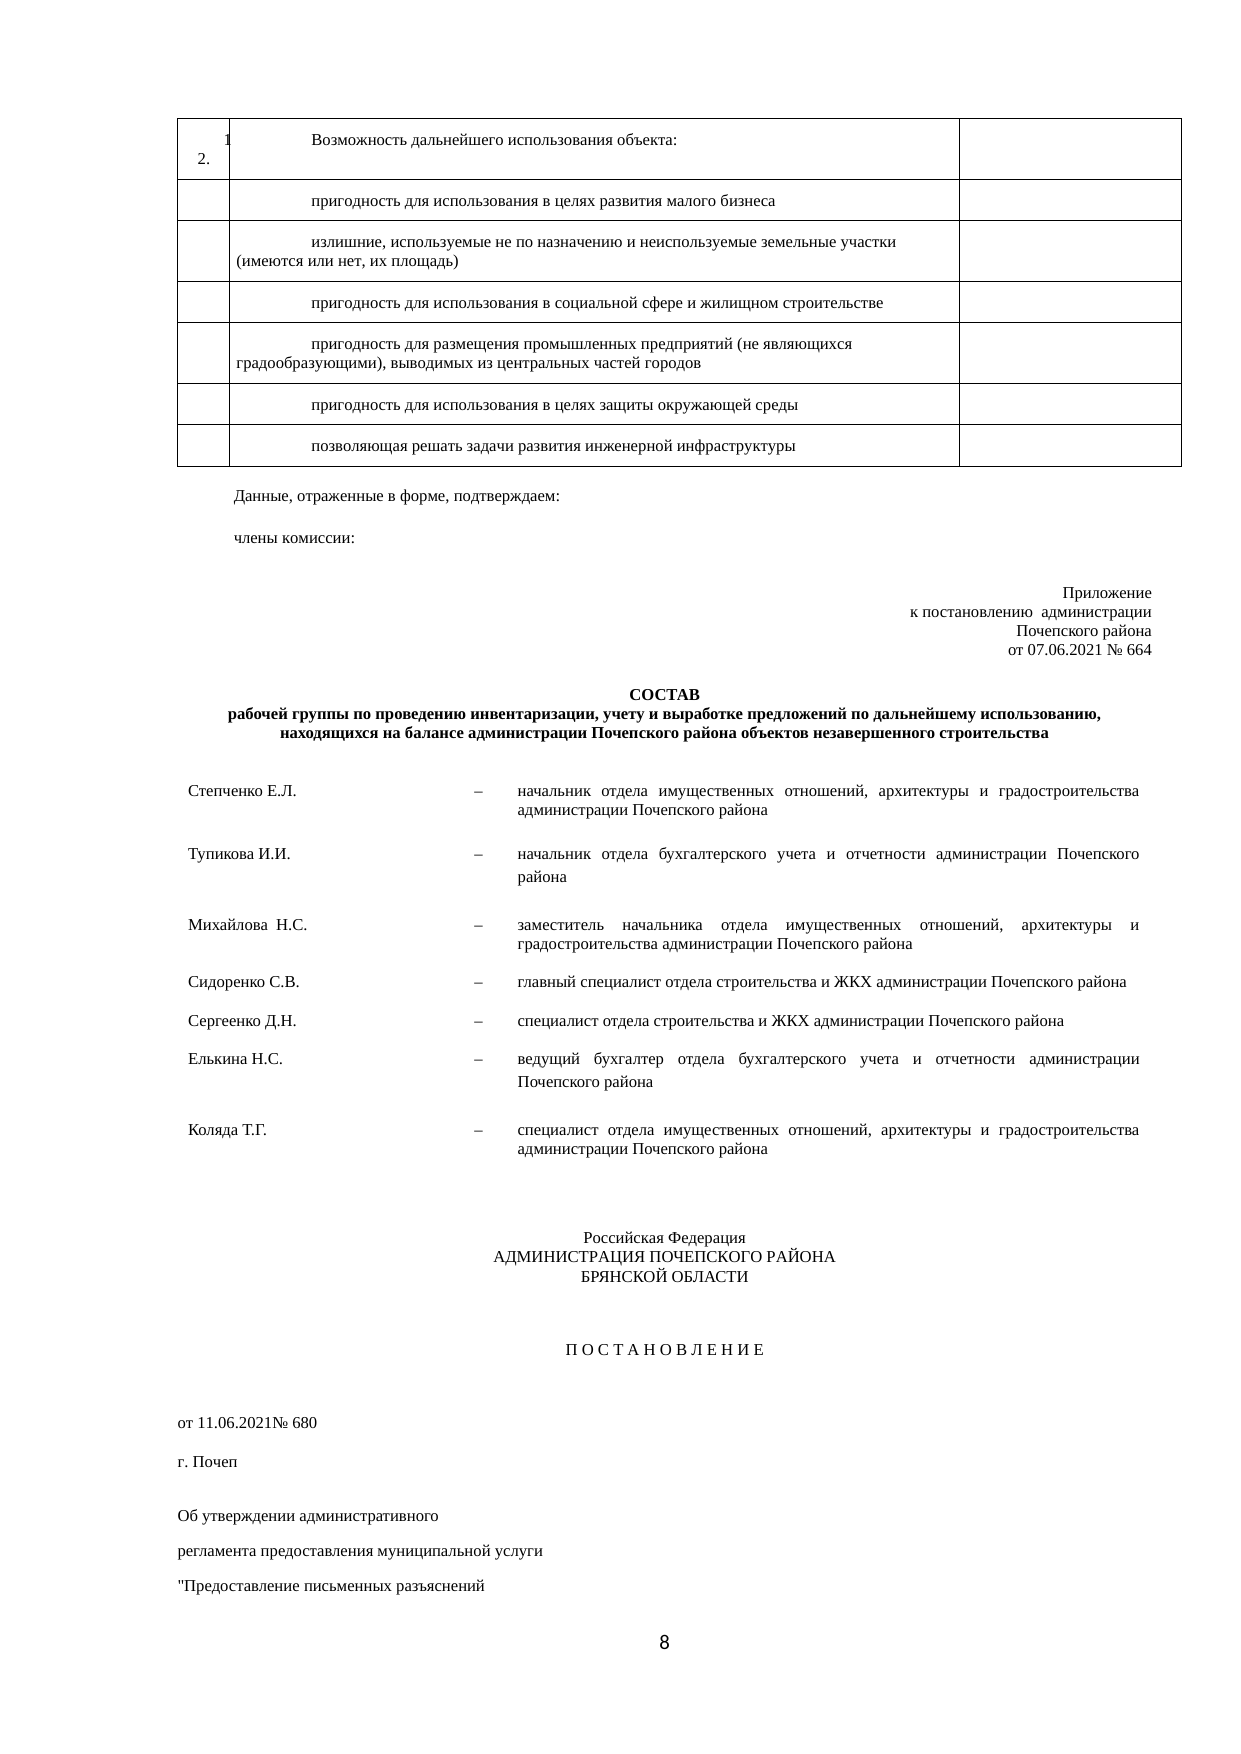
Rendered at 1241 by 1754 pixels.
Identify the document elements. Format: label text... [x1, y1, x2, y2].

text рабочей группы по проведению инвентаризации, учету и выработке предложений по дальнейшему использованию, находящихся на балансе администрации Почепского района объектов незавершенного строительства [177, 704, 1152, 742]
table_cell [178, 221, 229, 281]
subtitle г. Почеп [177, 1452, 1152, 1471]
table_cell [960, 119, 1181, 179]
table_cell главный специалист отдела строительства и ЖКХ администрации Почепского района [506, 972, 1151, 1011]
subtitle Российская Федерация [177, 1228, 1152, 1247]
table_cell [960, 221, 1181, 281]
table_cell заместитель начальника отдела имущественных отношений, архитектуры и градостроительства администрации Почепского района [506, 915, 1151, 972]
table_cell – [450, 844, 506, 915]
table_cell [960, 384, 1181, 424]
subtitle П О С Т А Н О В Л Е Н И Е [177, 1340, 1152, 1359]
table_cell Тупикова И.И. [177, 844, 450, 915]
table_cell излишние, используемые не по назначению и неиспользуемые земельные участки (имеются или нет, их площадь) [230, 221, 959, 281]
table_cell Коляда Т.Г. [177, 1120, 450, 1158]
table_cell Сергеенко Д.Н. [177, 1011, 450, 1049]
table_cell пригодность для использования в целях защиты окружающей среды [230, 384, 959, 424]
table_cell [960, 282, 1181, 322]
table_cell – [450, 1011, 506, 1049]
text Данные, отраженные в форме, подтверждаем: [177, 486, 1152, 505]
table_cell специалист отдела имущественных отношений, архитектуры и градостроительства администрации Почепского района [506, 1120, 1151, 1158]
text БРЯНСКОЙ ОБЛАСТИ [177, 1266, 1152, 1286]
table_cell Возможность дальнейшего использования объекта: [230, 119, 959, 179]
table_cell пригодность для размещения промышленных предприятий (не являющихся градообразующими), выводимых из центральных частей городов [230, 323, 959, 383]
subtitle от 11.06.2021№ 680 [177, 1413, 1152, 1432]
text СОСТАВ [177, 684, 1152, 704]
table_cell [178, 282, 229, 322]
table_cell Елькина Н.С. [177, 1049, 450, 1119]
table_cell [178, 180, 229, 220]
text "Предоставление письменных разъяснений [177, 1576, 1152, 1595]
text регламента предоставления муниципальной услуги [177, 1541, 1152, 1560]
table_header Степченко Е.Л. [177, 780, 450, 844]
table_cell Сидоренко С.В. [177, 972, 450, 1011]
table_cell ведущий бухгалтер отдела бухгалтерского учета и отчетности администрации Почепского района [506, 1049, 1151, 1119]
table_cell [960, 180, 1181, 220]
table_cell [178, 384, 229, 424]
table_header начальник отдела имущественных отношений, архитектуры и градостроительства администрации Почепского района [506, 780, 1151, 844]
table_cell – [450, 915, 506, 972]
text Приложение [767, 582, 1152, 602]
text от 07.06.2021 № 664 [693, 640, 1152, 659]
table_cell пригодность для использования в социальной сфере и жилищном строительстве [230, 282, 959, 322]
table_cell [960, 323, 1181, 383]
table_cell Михайлова Н.С. [177, 915, 450, 972]
table_cell 12. [178, 119, 229, 179]
table_cell – [450, 1049, 506, 1119]
text Почепского района [177, 621, 1152, 640]
table_cell – [450, 972, 506, 1011]
text члены комиссии: [177, 528, 1152, 547]
table_header – [450, 780, 506, 844]
table_cell позволяющая решать задачи развития инженерной инфраструктуры [230, 425, 959, 466]
table_cell пригодность для использования в целях развития малого бизнеса [230, 180, 959, 220]
text Об утверждении административного [177, 1506, 1152, 1525]
table_cell [178, 323, 229, 383]
table_cell [960, 425, 1181, 466]
table_cell специалист отдела строительства и ЖКХ администрации Почепского района [506, 1011, 1151, 1049]
subtitle АДМИНИСТРАЦИЯ ПОЧЕПСКОГО РАЙОНА [177, 1247, 1152, 1266]
text к постановлению администрации [177, 602, 1152, 621]
table_cell – [450, 1120, 506, 1158]
table_cell [178, 425, 229, 466]
table_cell начальник отдела бухгалтерского учета и отчетности администрации Почепского района [506, 844, 1151, 915]
